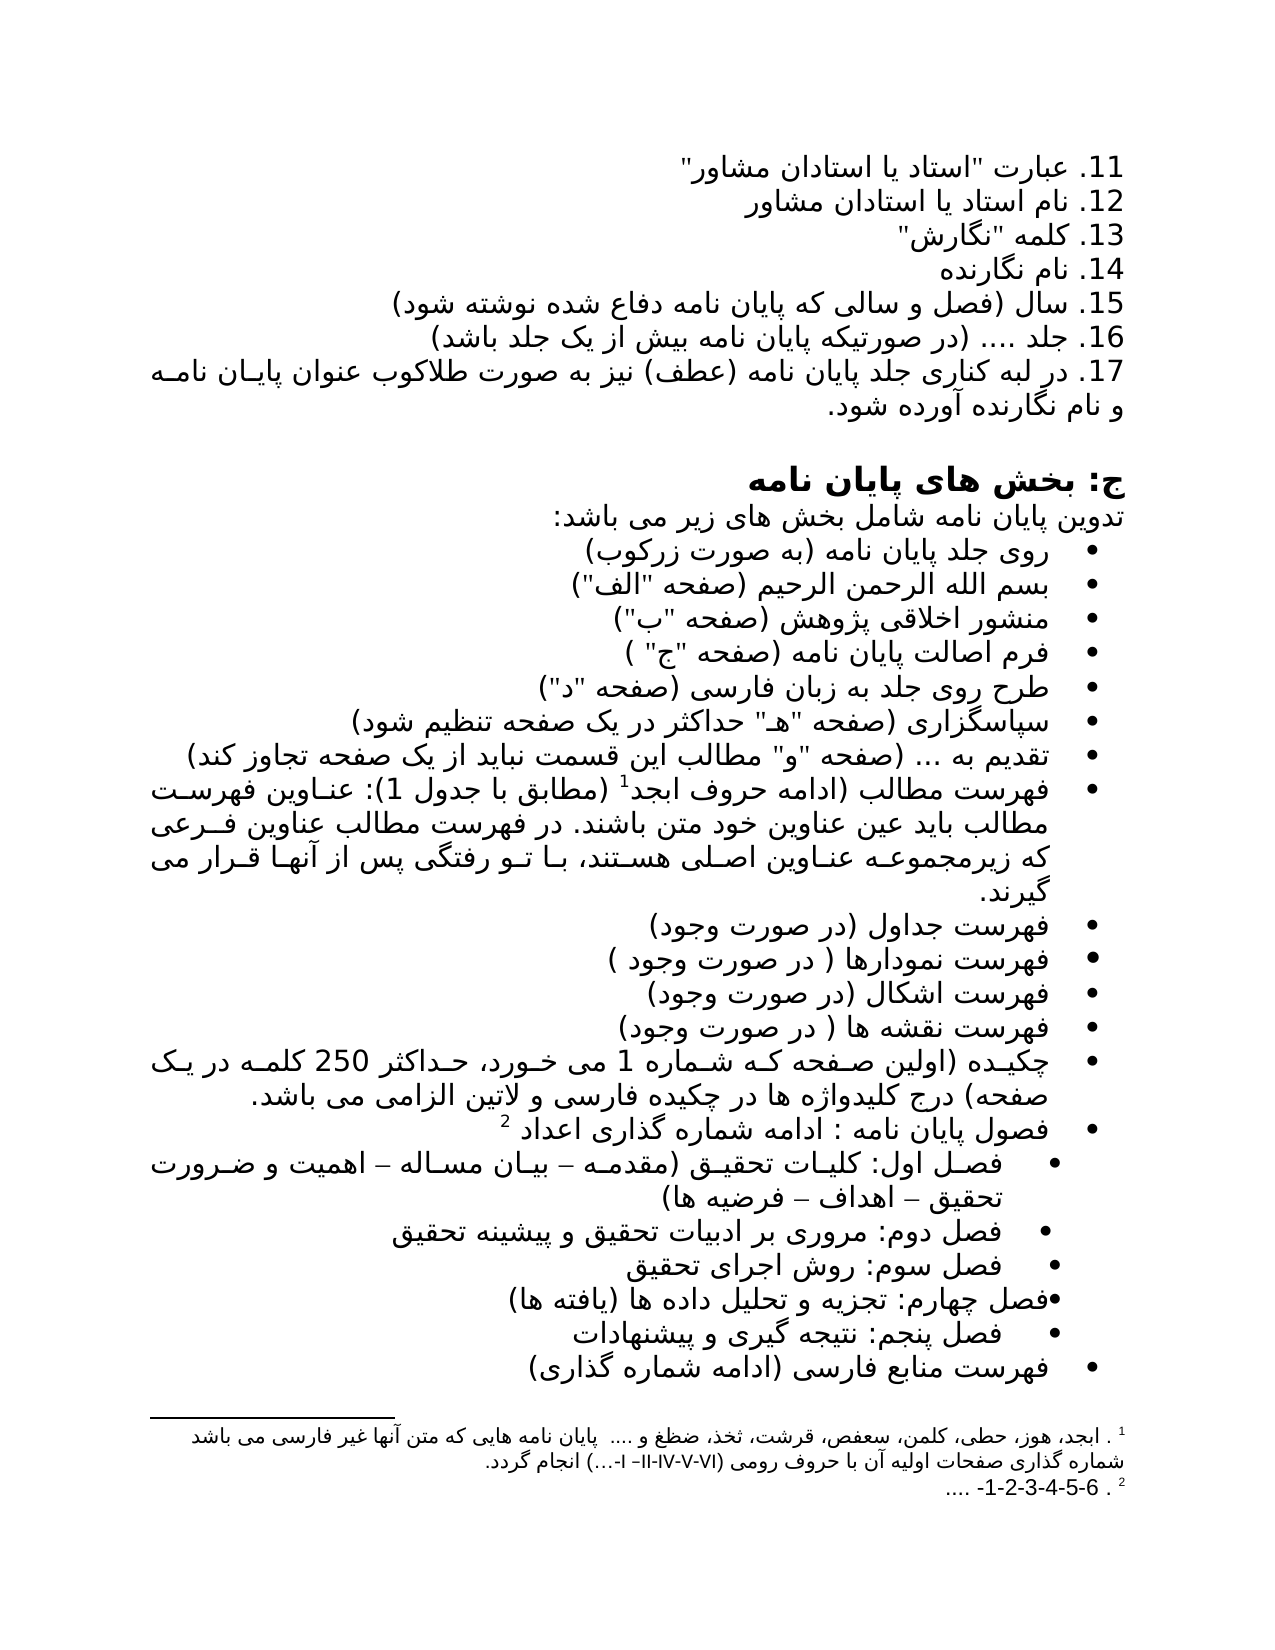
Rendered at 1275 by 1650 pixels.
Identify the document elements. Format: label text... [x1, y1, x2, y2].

text تدوین پایان نامه شامل بخش های زیر می باشد: [150, 499, 1125, 533]
list فهرست مطالب (ادامه حروف ابجد (مطابق با جدول 1): عناوین فهرست مطالب باید عین عناوین خود متن باشند. در فهرست مطالب عناوین فرعی که زیرمجموعه عناوین اصلی هستند، با تو رفتگی پس از آنها قرار می گیرند. [150, 772, 1087, 908]
list فهرست اشکال (در صورت وجود) [150, 976, 1087, 1010]
list منشور اخلاقی پژوهش (صفحه "ب") [150, 601, 1087, 636]
text 14. نام نگارنده [150, 252, 1125, 286]
list فهرست منابع فارسی (ادامه شماره گذاری) [150, 1350, 1087, 1384]
list روی جلد پایان نامه (به صورت زرکوب) [150, 533, 1087, 567]
list فصل پنجم: نتیجه گیری و پیشنهادات [150, 1316, 1050, 1350]
text 12. نام استاد یا استادان مشاور [150, 184, 1125, 218]
text 17. در لبه کناری جلد پایان نامه (عطف) نیز به صورت طلاکوب عنوان پایان نامه و نام نگارنده آورده شود. [150, 354, 1125, 422]
list فصل سوم: روش اجرای تحقیق [150, 1248, 1050, 1282]
list فهرست نقشه ها ( در صورت وجود) [150, 1010, 1087, 1044]
list فهرست جداول (در صورت وجود) [150, 908, 1087, 942]
list چکیده (اولین صفحه که شماره 1 می خورد، حداکثر 250 کلمه در یک صفحه) درج کلیدواژه ها در چکیده فارسی و لاتین الزامی می باشد. [150, 1044, 1087, 1112]
list طرح روی جلد به زبان فارسی (صفحه "د") [150, 670, 1087, 704]
list سپاسگزاری (صفحه "هـ" حداکثر در یک صفحه تنظیم شود) [150, 704, 1087, 738]
list بسم الله الرحمن الرحیم (صفحه "الف") [150, 567, 1087, 601]
list فرم اصالت پایان نامه (صفحه "ج" ) [150, 636, 1087, 670]
text 16. جلد .... (در صورتیکه پایان نامه بیش از یک جلد باشد) [150, 320, 1125, 354]
text 13. کلمه "نگارش" [150, 218, 1125, 252]
list فصل چهارم: تجزیه و تحلیل داده ها (یافته ها) [150, 1282, 1050, 1316]
text 15. سال (فصل و سالی که پایان نامه دفاع شده نوشته شود) [150, 286, 1125, 320]
text ج: بخش های پایان نامه [150, 461, 1125, 499]
list فصل دوم: مروری بر ادبیات تحقیق و پیشینه تحقیق [150, 1214, 1041, 1248]
list فصول پایان نامه : ادامه شماره گذاری اعداد [150, 1112, 1087, 1146]
text 11. عبارت "استاد یا استادان مشاور" [150, 150, 1125, 184]
list تقدیم به ... (صفحه "و" مطالب این قسمت نباید از یک صفحه تجاوز کند) [150, 738, 1087, 772]
list فصل اول: کلیات تحقیق (مقدمه – بیان مساله – اهمیت و ضرورت تحقیق – اهداف – فرضیه ها) [150, 1146, 1050, 1214]
list فهرست نمودارها ( در صورت وجود ) [150, 942, 1087, 976]
